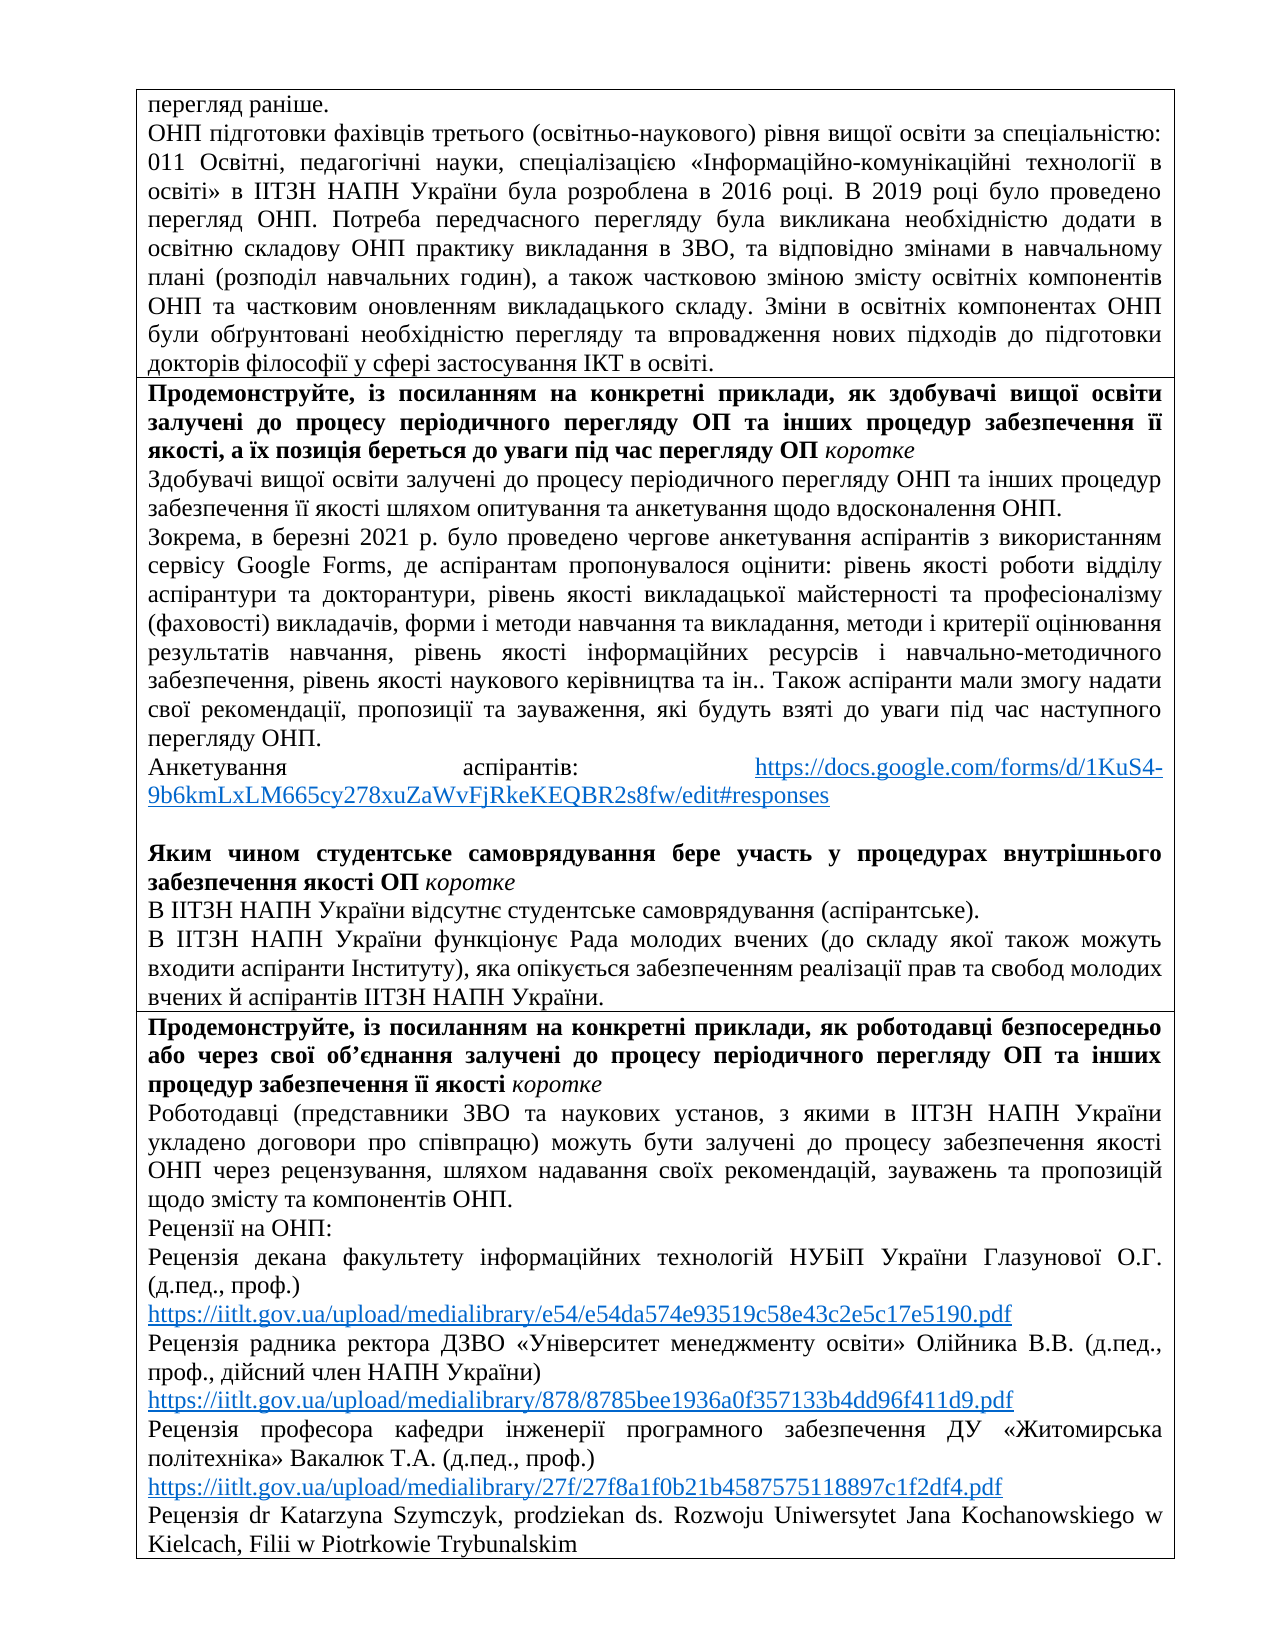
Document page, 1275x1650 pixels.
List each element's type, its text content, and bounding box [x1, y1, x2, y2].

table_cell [137, 1012, 1174, 1558]
table_cell Продемонструйте, із посиланням на конкретні приклади, як здобувачі вищої освіти залучені до процесу періодичного перегляду ОП та інших процедур забезпечення її якості, а їх позиція береться до уваги під час перегляду ОП коротке Здобувачі вищої освіти залучені до процесу періодичного перегляду ОНП та інших процедур забезпечення її якості шляхом опитування та анкетування щодо вдосконалення ОНП. Зокрема, в березні 2021 р. було проведено чергове анкетування аспірантів з використанням сервісу Google Forms, де аспірантам пропонувалося оцінити: рівень якості роботи відділу аспірантури та докторантури, рівень якості викладацької майстерності та професіоналізму (фаховості) викладачів, форми і методи навчання та викладання, методи і критерії оцінювання результатів навчання, рівень якості інформаційних ресурсів і навчально-методичного забезпечення, рівень якості наукового керівництва та ін.. Також аспіранти мали змогу надати свої рекомендації, пропозиції та зауваження, які будуть взяті до уваги під час наступного перегляду ОНП. Анкетування аспірантів: https://docs.google.com/forms/d/1KuS4-9b6kmLxLM665cy278xuZaWvFjRkeKEQBR2s8fw/edit#responses Яким чином студентське самоврядування бере участь у процедурах внутрішнього забезпечення якості ОП коротке В ІІТЗН НАПН України відсутнє студентське самоврядування (аспірантське). В ІІТЗН НАПН України функціонує Рада молодих вчених (до складу якої також можуть входити аспіранти Інституту), яка опікується забезпеченням реалізації прав та свобод молодих вчених й аспірантів ІІТЗН НАПН України. [137, 378, 1174, 1011]
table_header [137, 90, 1174, 377]
